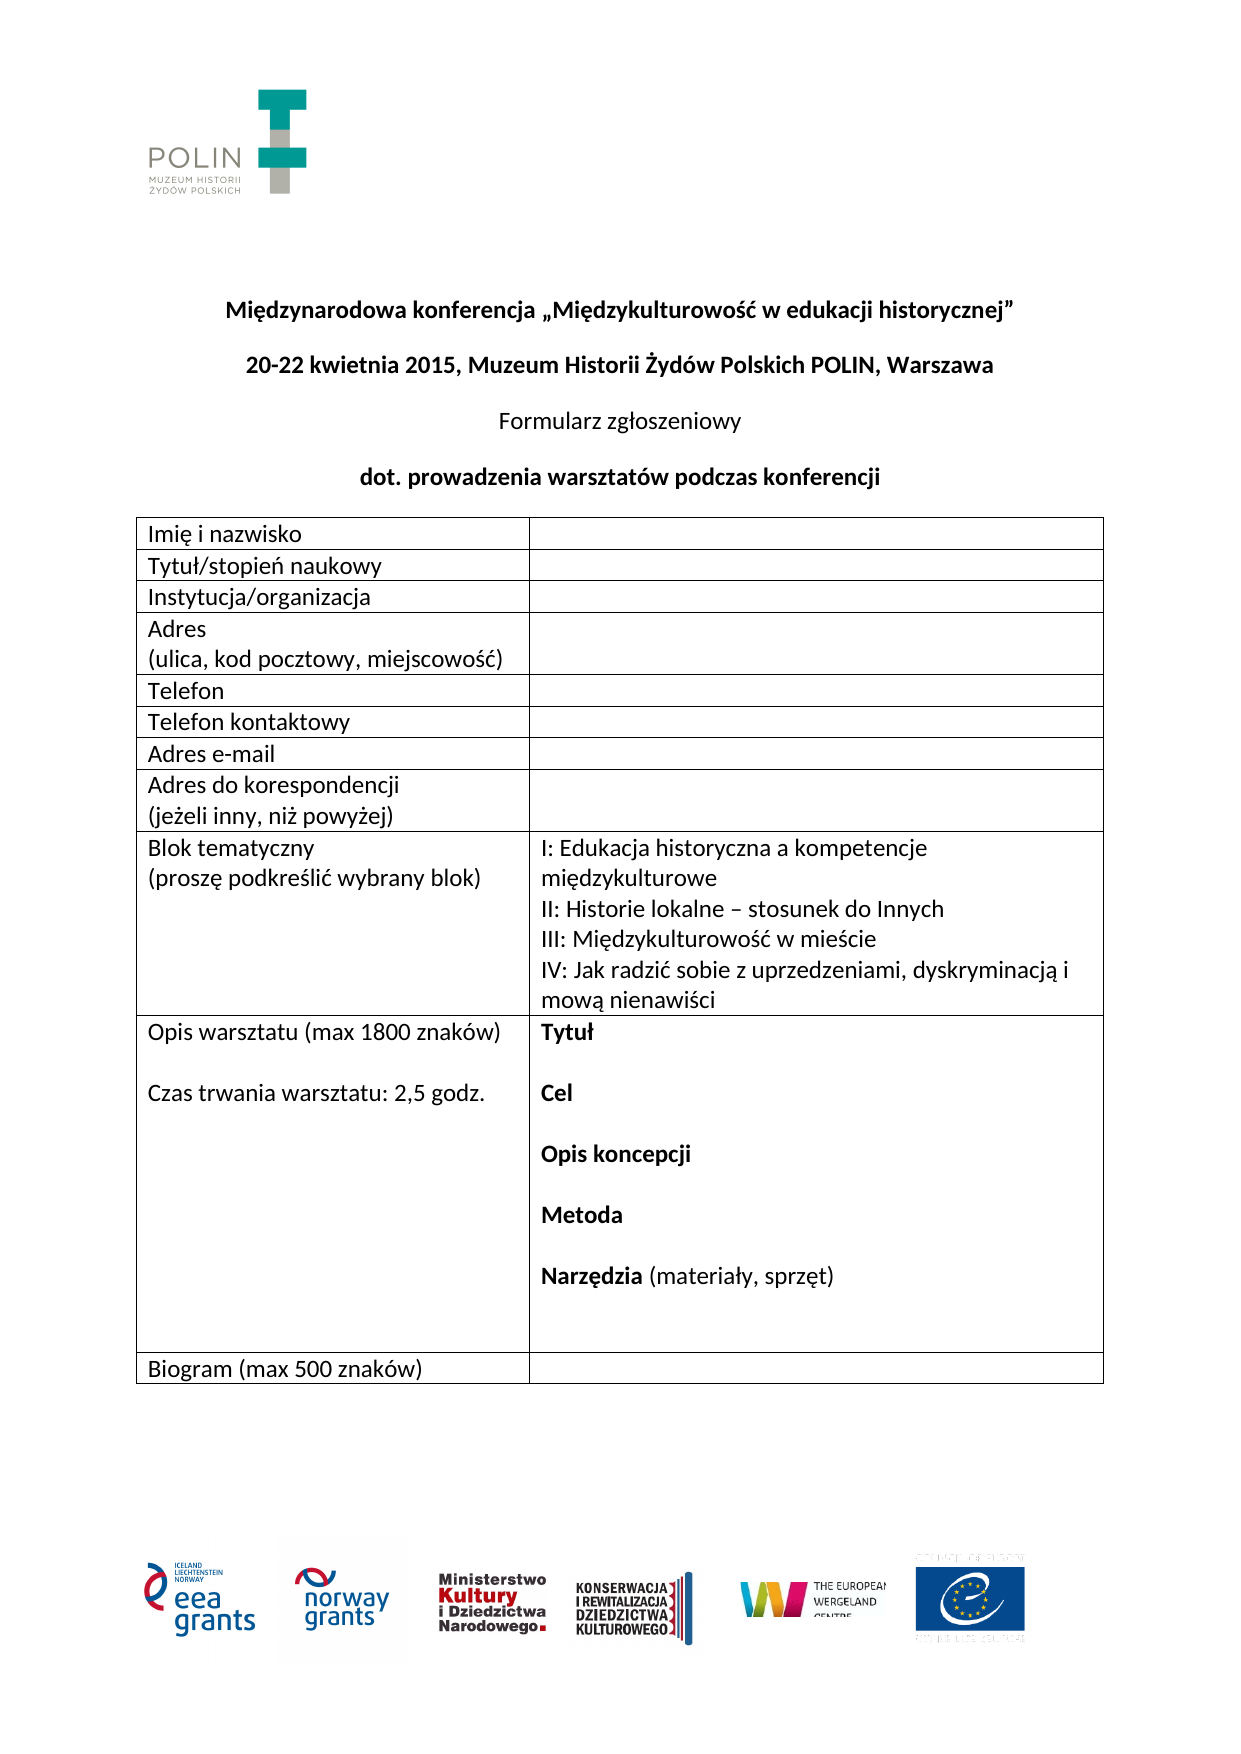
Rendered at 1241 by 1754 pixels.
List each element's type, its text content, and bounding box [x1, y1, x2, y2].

table_cell Opis warsztatu (max 1800 znaków) Czas trwania warsztatu: 2,5 godz. [137, 1016, 529, 1352]
table_cell [530, 613, 1103, 674]
picture [136, 73, 307, 213]
table_cell Tytuł/stopień naukowy [137, 550, 529, 580]
table_cell [530, 675, 1103, 706]
table_cell [530, 738, 1103, 769]
table_cell I: Edukacja historyczna a kompetencje międzykulturowe II: Historie lokalne – stosunek do Innych III: Międzykulturowość w mieście IV: Jak radzić sobie z uprzedzeniami, dyskryminacją i mową nienawiści [530, 832, 1103, 1015]
text dot. prowadzenia warsztatów podczas konferencji [148, 461, 1093, 492]
table_cell [530, 1353, 1103, 1383]
text Międzynarodowa konferencja „Międzykulturowość w edukacji historycznej” [148, 294, 1093, 324]
table_cell Telefon kontaktowy [137, 707, 529, 737]
picture [437, 1572, 548, 1636]
text Formularz zgłoszeniowy [148, 406, 1093, 436]
table_cell Adres e-mail [137, 738, 529, 769]
table_cell Tytuł Cel Opis koncepcji Metoda Narzędzia (materiały, sprzęt) [530, 1016, 1103, 1352]
table_cell Adres (ulica, kod pocztowy, miejscowość) [137, 613, 529, 674]
table_cell Telefon [137, 675, 529, 706]
picture [748, 1582, 887, 1617]
text 20-22 kwietnia 2015, Muzeum Historii Żydów Polskich POLIN, Warszawa [148, 350, 1093, 380]
picture [739, 1582, 747, 1617]
table_cell Adres do korespondencji (jeżeli inny, niż powyżej) [137, 770, 529, 831]
table_cell Instytucja/organizacja [137, 581, 529, 612]
picture [559, 1560, 709, 1657]
table_header [530, 518, 1103, 549]
table_cell [530, 550, 1103, 580]
table_cell Biogram (max 500 znaków) [137, 1353, 529, 1383]
picture [122, 1522, 408, 1677]
picture [907, 1546, 1027, 1647]
table_cell [530, 581, 1103, 612]
table_header Imię i nazwisko [137, 518, 529, 549]
table_cell [530, 770, 1103, 831]
table_cell [530, 707, 1103, 737]
table_cell Blok tematyczny (proszę podkreślić wybrany blok) [137, 832, 529, 1015]
